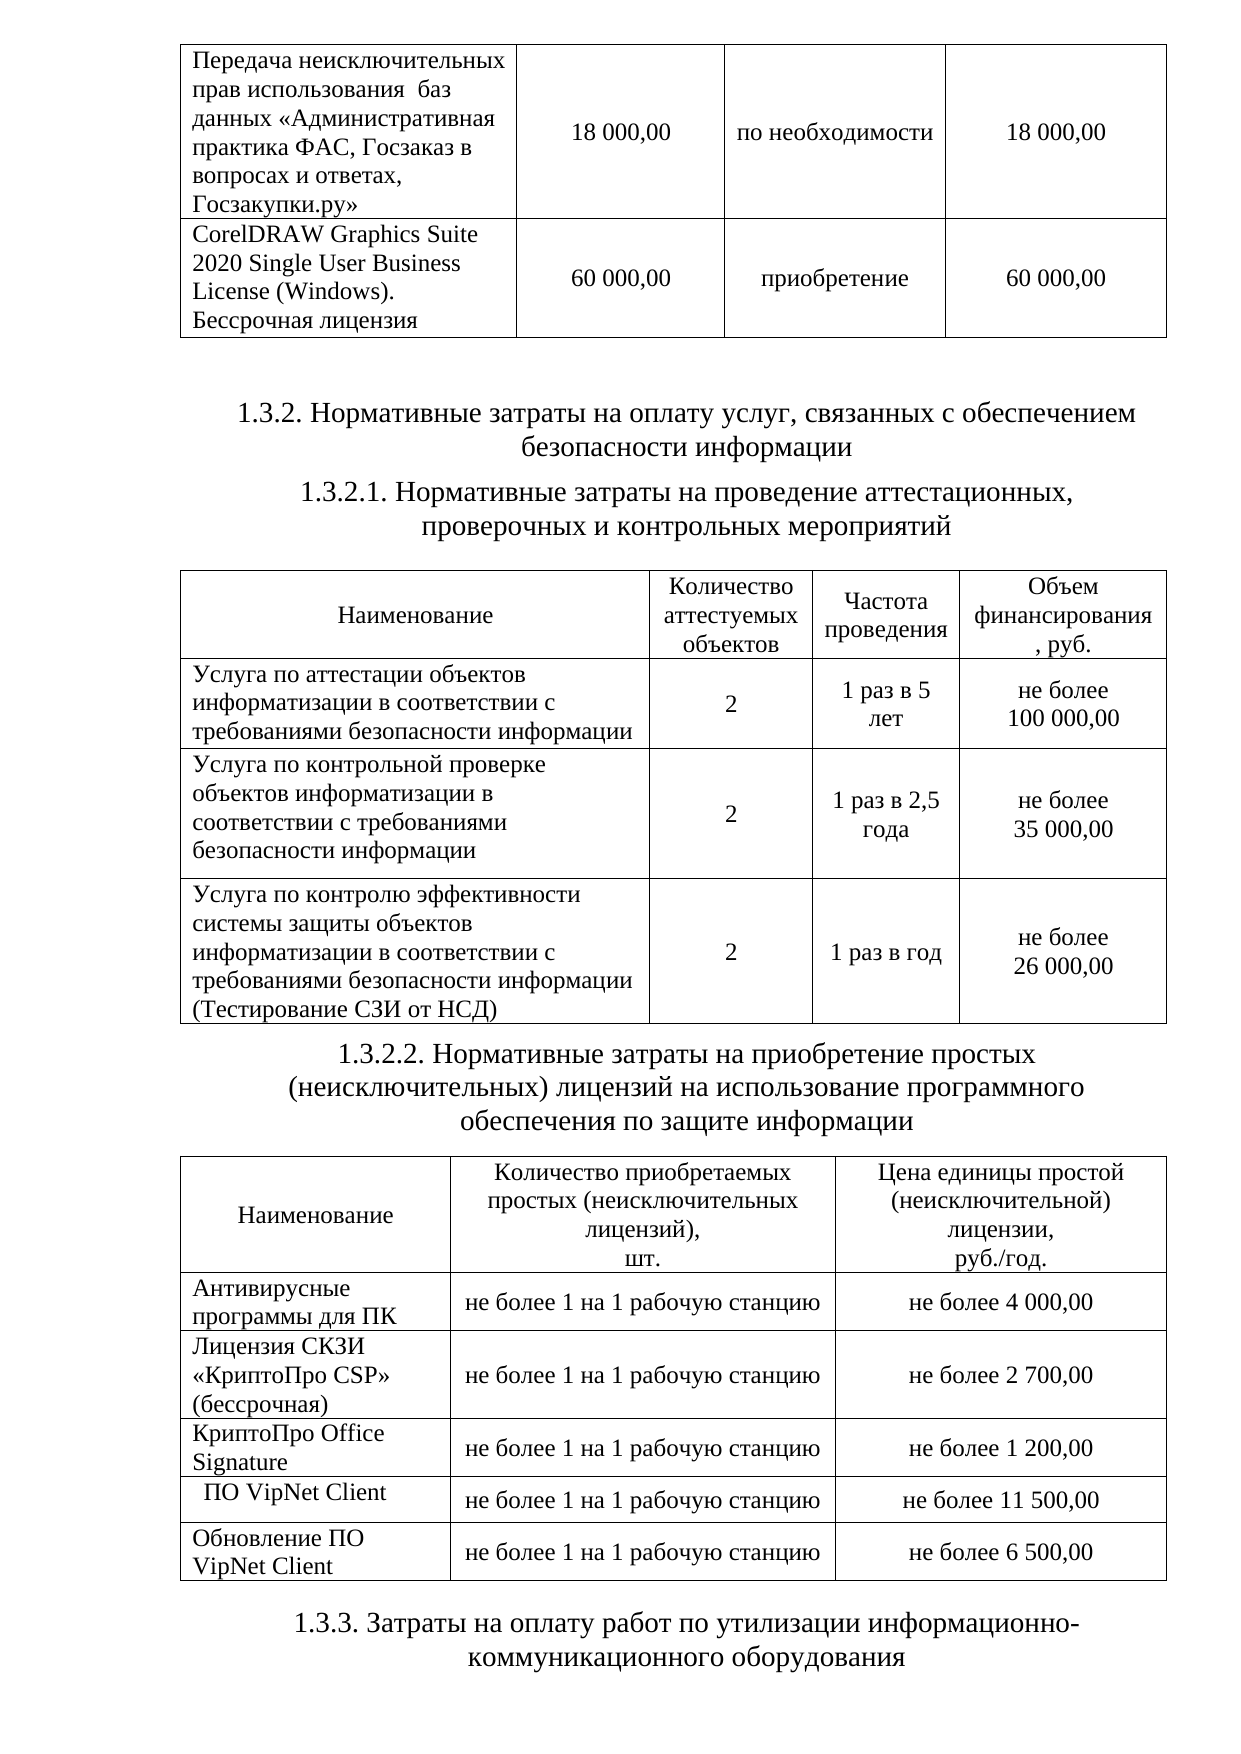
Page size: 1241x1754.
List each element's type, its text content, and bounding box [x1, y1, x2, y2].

text 1.3.2. Нормативные затраты на оплату услуг, связанных с обеспечением безопасности информации [192, 395, 1181, 462]
table_header Цена единицы простой (неисключительной) лицензии, руб./год. [836, 1157, 1166, 1272]
table_cell не более 35 000,00 [960, 749, 1166, 878]
table_cell не более 11 500,00 [836, 1477, 1166, 1522]
text (неисключительных) лицензий на использование программного [192, 1069, 1181, 1103]
table_header Наименование [181, 1157, 450, 1272]
table_cell не более 4 000,00 [836, 1273, 1166, 1330]
table_cell Обновление ПО VipNet Client [181, 1523, 450, 1580]
table_header Количество приобретаемых простых (неисключительных лицензий), шт. [451, 1157, 835, 1272]
text 1.3.2.1. Нормативные затраты на проведение аттестационных, [192, 474, 1181, 508]
table_cell CorelDRAW Graphics Suite 2020 Single User Business License (Windows). Бессрочная лицензия [181, 219, 516, 337]
table_cell 1 раз в 5 лет [813, 659, 959, 748]
table_cell по необходимости [725, 45, 945, 218]
table_header Частота проведения [813, 571, 959, 658]
table_cell КриптоПро Office Signature [181, 1419, 450, 1476]
table_cell не более 26 000,00 [960, 879, 1166, 1023]
text проверочных и контрольных мероприятий [192, 508, 1181, 542]
table_cell 18 000,00 [517, 45, 724, 218]
table_cell 2 [650, 659, 812, 748]
table_cell 60 000,00 [946, 219, 1166, 337]
text 1.3.3. Затраты на оплату работ по утилизации информационно-коммуникационного оборудования [192, 1605, 1181, 1672]
table_cell 1 раз в год [813, 879, 959, 1023]
table_cell не более 1 на 1 рабочую станцию [451, 1419, 835, 1476]
table_header Наименование [181, 571, 649, 658]
table_cell Антивирусные программы для ПК [181, 1273, 450, 1330]
table_cell 1 раз в 2,5 года [813, 749, 959, 878]
table_cell Услуга по аттестации объектов информатизации в соответствии с требованиями безопасности информации [181, 659, 649, 748]
table_cell не более 1 на 1 рабочую станцию [451, 1477, 835, 1522]
table_cell не более 2 700,00 [836, 1331, 1166, 1417]
table_cell не более 1 200,00 [836, 1419, 1166, 1476]
table_cell не более 1 на 1 рабочую станцию [451, 1273, 835, 1330]
text 1.3.2.2. Нормативные затраты на приобретение простых [192, 1036, 1181, 1069]
table_cell не более 1 на 1 рабочую станцию [451, 1523, 835, 1580]
table_cell приобретение [725, 219, 945, 337]
table_cell 2 [650, 749, 812, 878]
table_header Количество аттестуемых объектов [650, 571, 812, 658]
table_cell не более 1 на 1 рабочую станцию [451, 1331, 835, 1417]
table_header Объем финансирования, руб. [960, 571, 1166, 658]
table_cell 2 [650, 879, 812, 1023]
table_cell Передача неисключительных прав использования баз данных «Административная практика ФАС, Госзаказ в вопросах и ответах, Госзакупки.ру» [181, 45, 516, 218]
table_cell Лицензия СКЗИ «КриптоПро CSP» (бессрочная) [181, 1331, 450, 1417]
table_cell Услуга по контролю эффективности системы защиты объектов информатизации в соответствии с требованиями безопасности информации (Тестирование СЗИ от НСД) [181, 879, 649, 1023]
table_cell не более 6 500,00 [836, 1523, 1166, 1580]
table_cell 60 000,00 [517, 219, 724, 337]
table_cell не более 100 000,00 [960, 659, 1166, 748]
text обеспечения по защите информации [192, 1103, 1181, 1136]
table_cell Услуга по контрольной проверке объектов информатизации в соответствии с требованиями безопасности информации [181, 749, 649, 878]
table_cell [181, 1477, 450, 1522]
table_cell 18 000,00 [946, 45, 1166, 218]
